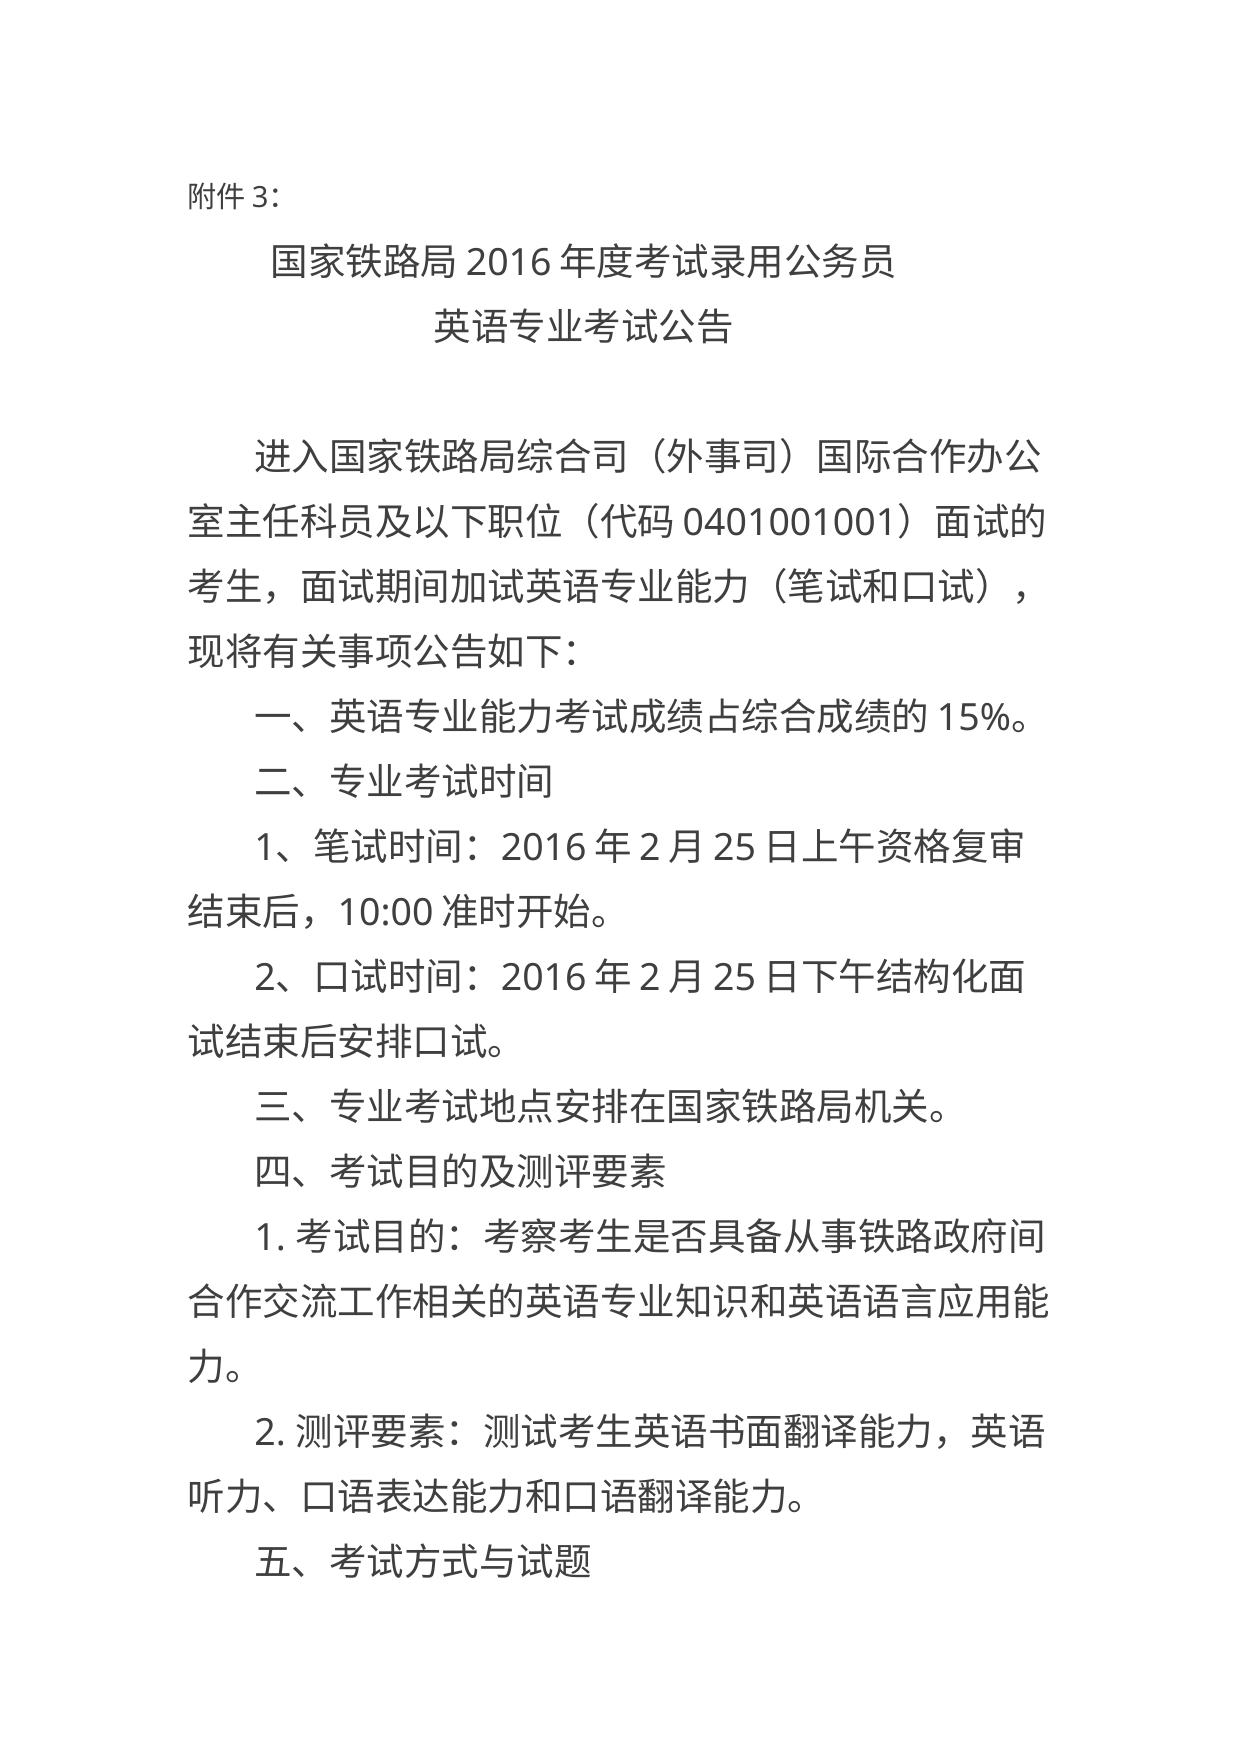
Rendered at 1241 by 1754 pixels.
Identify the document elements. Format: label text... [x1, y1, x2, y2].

text 国家铁路局2016年度考试录用公务员 [187, 227, 979, 292]
text 一、英语专业能力考试成绩占综合成绩的15%。 [187, 682, 1053, 747]
text 2. 测评要素：测试考生英语书面翻译能力，英语听力、口语表达能力和口语翻译能力。 [187, 1397, 1053, 1527]
text 进入国家铁路局综合司（外事司）国际合作办公室主任科员及以下职位（代码0401001001）面试的考生，面试期间加试英语专业能力（笔试和口试），现将有关事项公告如下： [187, 422, 1053, 682]
text 附件3： [187, 162, 979, 227]
text 三、专业考试地点安排在国家铁路局机关。 [187, 1072, 1053, 1137]
text 1. 考试目的：考察考生是否具备从事铁路政府间合作交流工作相关的英语专业知识和英语语言应用能力。 [187, 1202, 1053, 1397]
text 英语专业考试公告 [187, 292, 979, 357]
text 二、专业考试时间 [187, 747, 1053, 812]
text 五、考试方式与试题 [187, 1527, 1053, 1592]
text 1、笔试时间：2016年2月25日上午资格复审结束后，10:00准时开始。 [187, 812, 1053, 942]
text 四、考试目的及测评要素 [187, 1137, 1053, 1202]
text 2、口试时间：2016年2月25日下午结构化面试结束后安排口试。 [187, 942, 1053, 1072]
